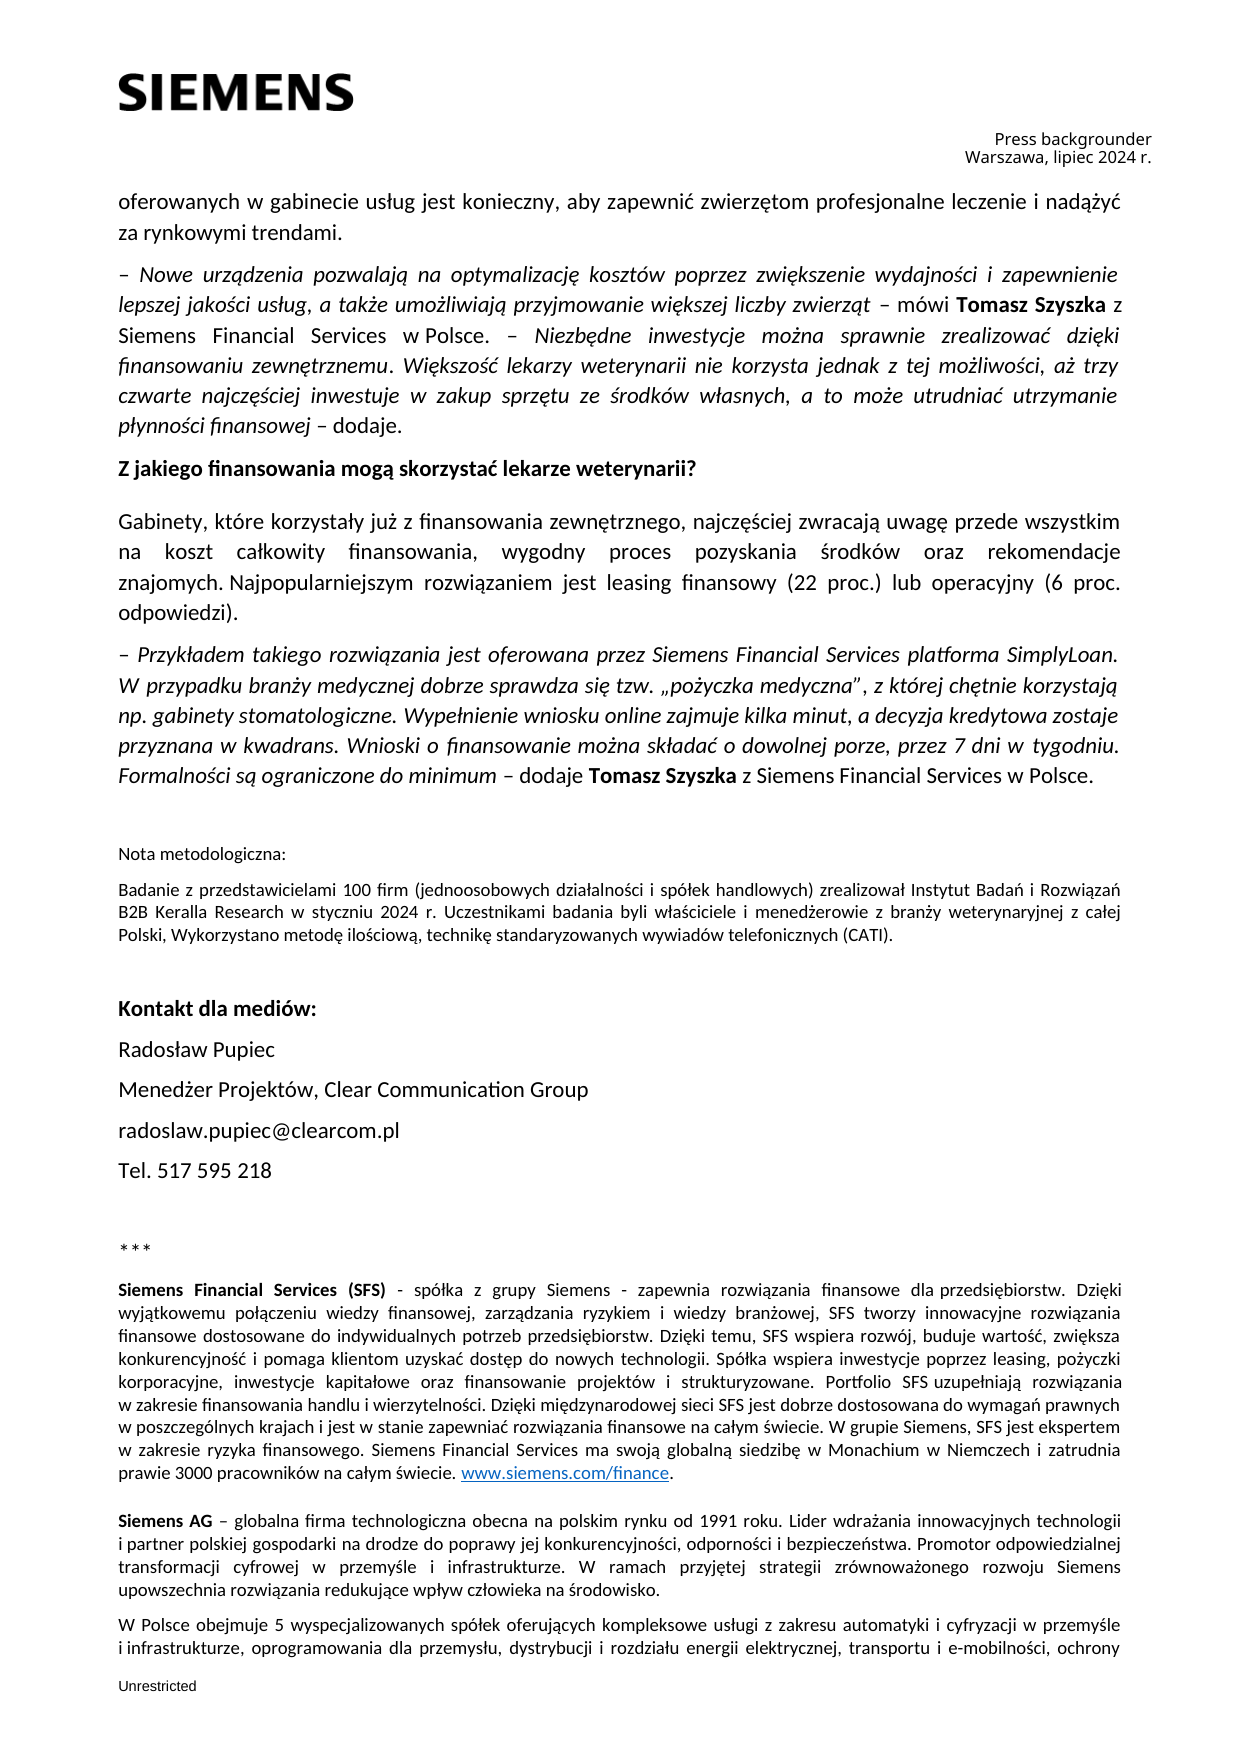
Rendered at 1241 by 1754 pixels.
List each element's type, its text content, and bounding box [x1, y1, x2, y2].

text Radosław Pupiec [118, 1035, 1122, 1063]
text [118, 1613, 1122, 1659]
text – Nowe urządzenia pozwalają na optymalizację kosztów poprzez zwiększenie wydajności i zapewnienie lepszej jakości usług, a także umożliwiają przyjmowanie większej liczby zwierząt – mówi Tomasz Szyszka z Siemens Financial Services w Polsce. – Niezbędne inwestycje można sprawnie zrealizować dzięki finansowaniu zewnętrznemu. Większość lekarzy weterynarii nie korzysta jednak z tej możliwości, aż trzy czwarte najczęściej inwestuje w zakup sprzętu ze środków własnych, a to może utrudniać utrzymanie płynności finansowej – dodaje. [118, 260, 1122, 439]
text *** [118, 1238, 1122, 1266]
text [118, 187, 1122, 246]
text – Przykładem takiego rozwiązania jest oferowana przez Siemens Financial Services platforma SimplyLoan. W przypadku branży medycznej dobrze sprawdza się tzw. „pożyczka medyczna”, z której chętnie korzystają np. gabinety stomatologiczne. Wypełnienie wniosku online zajmuje kilka minut, a decyzja kredytowa zostaje przyznana w kwadrans. Wnioski o finansowanie można składać o dowolnej porze, przez 7 dni w tygodniu. Formalności są ograniczone do minimum – dodaje Tomasz Szyszka z Siemens Financial Services w Polsce. [118, 641, 1122, 789]
picture [118, 73, 355, 112]
text Menedżer Projektów, Clear Communication Group [118, 1076, 1122, 1103]
text Nota metodologiczna: [118, 842, 1122, 865]
text Siemens Financial Services (SFS) - spółka z grupy Siemens - zapewnia rozwiązania finansowe dla przedsiębiorstw. Dzięki wyjątkowemu połączeniu wiedzy finansowej, zarządzania ryzykiem i wiedzy branżowej, SFS tworzy innowacyjne rozwiązania finansowe dostosowane do indywidualnych potrzeb przedsiębiorstw. Dzięki temu, SFS wspiera rozwój, buduje wartość, zwiększa konkurencyjność i pomaga klientom uzyskać dostęp do nowych technologii. Spółka wspiera inwestycje poprzez leasing, pożyczki korporacyjne, inwestycje kapitałowe oraz finansowanie projektów i strukturyzowane. Portfolio SFS uzupełniają rozwiązania w zakresie finansowania handlu i wierzytelności. Dzięki międzynarodowej sieci SFS jest dobrze dostosowana do wymagań prawnych w poszczególnych krajach i jest w stanie zapewniać rozwiązania finansowe na całym świecie. W grupie Siemens, SFS jest ekspertem w zakresie ryzyka finansowego. Siemens Financial Services ma swoją globalną siedzibę w Monachium w Niemczech i zatrudnia prawie 3000 pracowników na całym świecie. www.siemens.com/finance. [118, 1278, 1122, 1484]
text Z jakiego finansowania mogą skorzystać lekarze weterynarii? [118, 454, 1122, 482]
text radoslaw.pupiec@clearcom.pl [118, 1116, 1122, 1144]
text Gabinety, które korzystały już z finansowania zewnętrznego, najczęściej zwracają uwagę przede wszystkim na koszt całkowity finansowania, wygodny proces pozyskania środków oraz rekomendacje znajomych. Najpopularniejszym rozwiązaniem jest leasing finansowy (22 proc.) lub operacyjny (6 proc. odpowiedzi). [118, 507, 1122, 626]
text Siemens AG – globalna firma technologiczna obecna na polskim rynku od 1991 roku. Lider wdrażania innowacyjnych technologii i partner polskiej gospodarki na drodze do poprawy jej konkurencyjności, odporności i bezpieczeństwa. Promotor odpowiedzialnej transformacji cyfrowej w przemyśle i infrastrukturze. W ramach przyjętej strategii zrównoważonego rozwoju Siemens upowszechnia rozwiązania redukujące wpływ człowieka na środowisko. [118, 1509, 1122, 1601]
text Kontakt dla mediów: [118, 994, 1122, 1022]
text Tel. 517 595 218 [118, 1157, 1122, 1184]
text Badanie z przedstawicielami 100 firm (jednoosobowych działalności i spółek handlowych) zrealizował Instytut Badań i Rozwiązań B2B Keralla Research w styczniu 2024 r. Uczestnikami badania byli właściciele i menedżerowie z branży weterynaryjnej z całej Polski, Wykorzystano metodę ilościową, technikę standaryzowanych wywiadów telefonicznych (CATI). [118, 878, 1122, 947]
